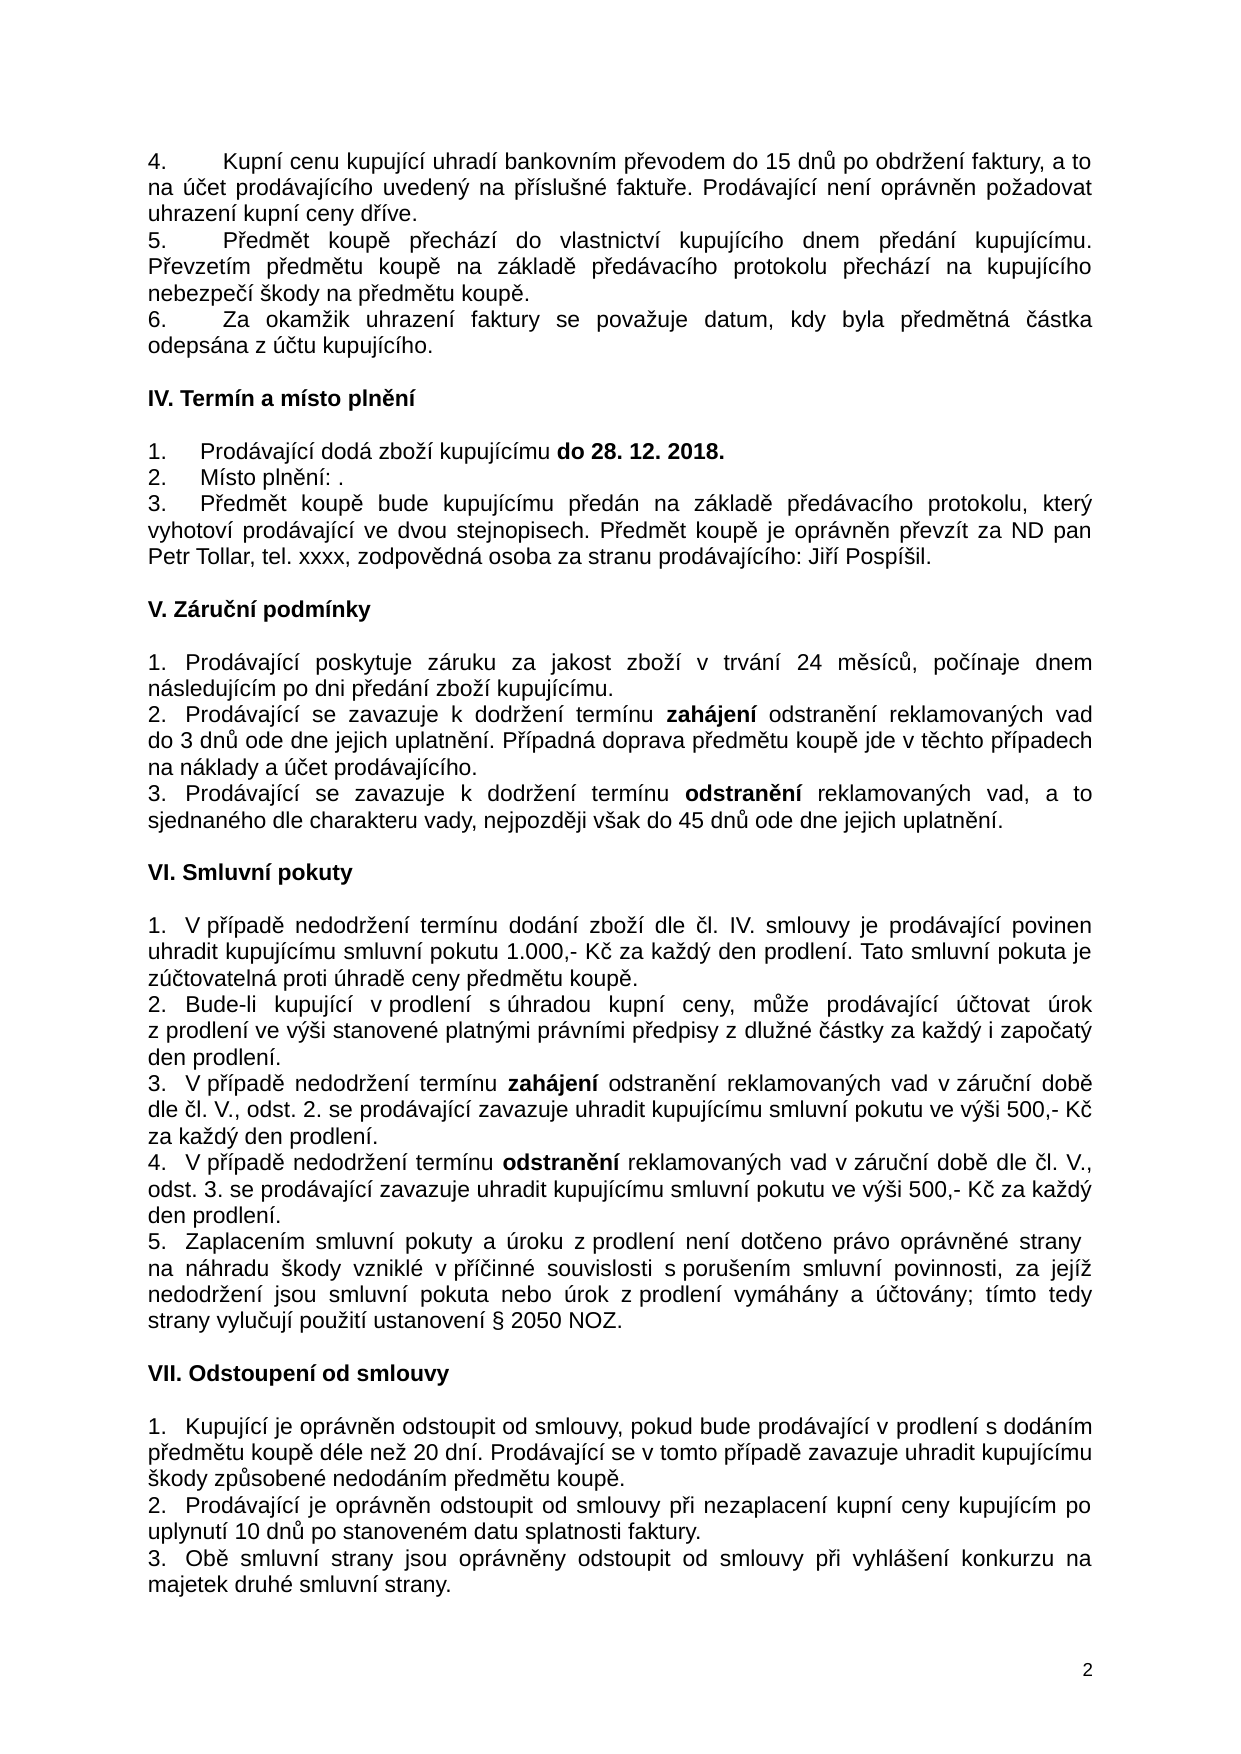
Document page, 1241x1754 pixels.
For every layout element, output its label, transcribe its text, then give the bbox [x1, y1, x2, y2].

list Za okamžik uhrazení faktury se považuje datum, kdy byla předmětná částka odepsána z účtu kupujícího. [148, 306, 1092, 358]
list Předmět koupě bude kupujícímu předán na základě předávacího protokolu, který vyhotoví prodávající ve dvou stejnopisech. Předmět koupě je oprávněn převzít za ND pan Petr Tollar, tel. xxxx, zodpovědná osoba za stranu prodávajícího: Jiří Pospíšil. [148, 490, 1092, 569]
list Prodávající poskytuje záruku za jakost zboží v trvání 24 měsíců, počínaje dnem následujícím po dni předání zboží kupujícímu. [148, 648, 1092, 701]
text VII. Odstoupení od smlouvy [148, 1360, 1092, 1386]
list Obě smluvní strany jsou oprávněny odstoupit od smlouvy při vyhlášení konkurzu na majetek druhé smluvní strany. [148, 1544, 1092, 1597]
list Prodávající se zavazuje k dodržení termínu zahájení odstranění reklamovaných vad do 3 dnů ode dne jejich uplatnění. Případná doprava předmětu koupě jde v těchto případech na náklady a účet prodávajícího. [148, 701, 1092, 780]
list Místo plnění: . [148, 464, 1092, 490]
text V. Záruční podmínky [148, 596, 1092, 622]
list Zaplacením smluvní pokuty a úroku z prodlení není dotčeno právo oprávněné strany na náhradu škody vzniklé v příčinné souvislosti s porušením smluvní povinnosti, za jejíž nedodržení jsou smluvní pokuta nebo úrok z prodlení vymáhány a účtovány; tímto tedy strany vylučují použití ustanovení § 2050 NOZ. [148, 1228, 1092, 1334]
list Předmět koupě přechází do vlastnictví kupujícího dnem předání kupujícímu. Převzetím předmětu koupě na základě předávacího protokolu přechází na kupujícího nebezpečí škody na předmětu koupě. [148, 227, 1092, 306]
list Prodávající dodá zboží kupujícímu do 28. 12. 2018. [148, 438, 1092, 464]
list Kupující je oprávněn odstoupit od smlouvy, pokud bude prodávající v prodlení s dodáním předmětu koupě déle než 20 dní. Prodávající se v tomto případě zavazuje uhradit kupujícímu škody způsobené nedodáním předmětu koupě. [148, 1413, 1092, 1492]
list Kupní cenu kupující uhradí bankovním převodem do 15 dnů po obdržení faktury, a to na účet prodávajícího uvedený na příslušné faktuře. Prodávající není oprávněn požadovat uhrazení kupní ceny dříve. [148, 148, 1092, 227]
list Bude-li kupující v prodlení s úhradou kupní ceny, může prodávající účtovat úrok z prodlení ve výši stanovené platnými právními předpisy z dlužné částky za každý i započatý den prodlení. [148, 991, 1092, 1070]
list V případě nedodržení termínu dodání zboží dle čl. IV. smlouvy je prodávající povinen uhradit kupujícímu smluvní pokutu 1.000,- Kč za každý den prodlení. Tato smluvní pokuta je zúčtovatelná proti úhradě ceny předmětu koupě. [148, 912, 1092, 991]
list Prodávající se zavazuje k dodržení termínu odstranění reklamovaných vad, a to sjednaného dle charakteru vady, nejpozději však do 45 dnů ode dne jejich uplatnění. [148, 780, 1092, 833]
list Prodávající je oprávněn odstoupit od smlouvy při nezaplacení kupní ceny kupujícím po uplynutí 10 dnů po stanoveném datu splatnosti faktury. [148, 1492, 1092, 1544]
list V případě nedodržení termínu odstranění reklamovaných vad v záruční době dle čl. V., odst. 3. se prodávající zavazuje uhradit kupujícímu smluvní pokutu ve výši 500,- Kč za každý den prodlení. [148, 1149, 1092, 1228]
text VI. Smluvní pokuty [148, 859, 1092, 886]
list V případě nedodržení termínu zahájení odstranění reklamovaných vad v záruční době dle čl. V., odst. 2. se prodávající zavazuje uhradit kupujícímu smluvní pokutu ve výši 500,- Kč za každý den prodlení. [148, 1070, 1092, 1149]
text IV. Termín a místo plnění [148, 385, 1092, 411]
